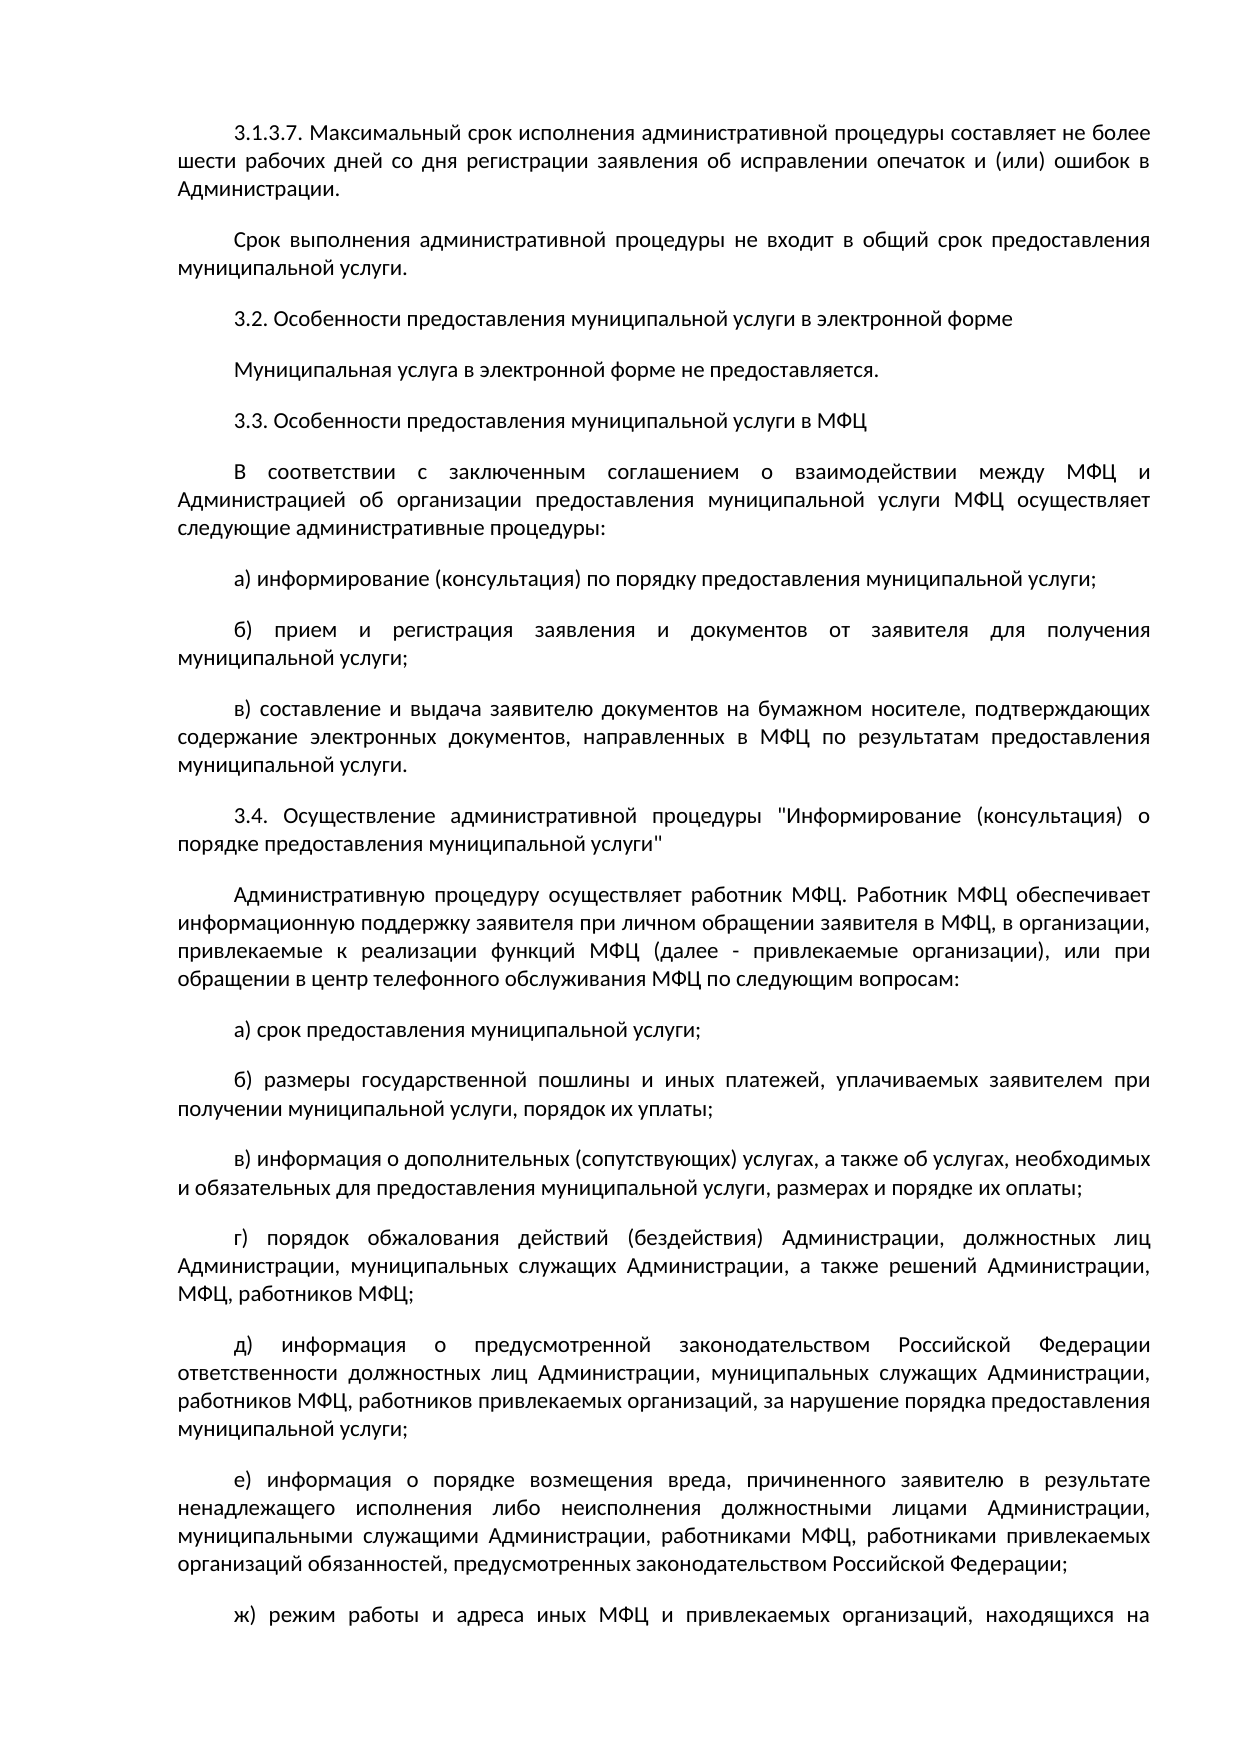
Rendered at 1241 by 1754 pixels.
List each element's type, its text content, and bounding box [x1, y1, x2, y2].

text г) порядок обжалования действий (бездействия) Администрации, должностных лиц Администрации, муниципальных служащих Администрации, а также решений Администрации, МФЦ, работников МФЦ; [177, 1223, 1152, 1308]
text д) информация о предусмотренной законодательством Российской Федерации ответственности должностных лиц Администрации, муниципальных служащих Администрации, работников МФЦ, работников привлекаемых организаций, за нарушение порядка предоставления муниципальной услуги; [177, 1331, 1152, 1443]
text а) срок предоставления муниципальной услуги; [177, 1015, 1152, 1043]
text Муниципальная услуга в электронной форме не предоставляется. [177, 355, 1152, 383]
text б) размеры государственной пошлины и иных платежей, уплачиваемых заявителем при получении муниципальной услуги, порядок их уплаты; [177, 1066, 1152, 1122]
text 3.4. Осуществление административной процедуры "Информирование (консультация) о порядке предоставления муниципальной услуги" [177, 801, 1152, 857]
text 3.1.3.7. Максимальный срок исполнения административной процедуры составляет не более шести рабочих дней со дня регистрации заявления об исправлении опечаток и (или) ошибок в Администрации. [177, 118, 1152, 202]
text В соответствии с заключенным соглашением о взаимодействии между МФЦ и Администрацией об организации предоставления муниципальной услуги МФЦ осуществляет следующие административные процедуры: [177, 457, 1152, 541]
text в) составление и выдача заявителю документов на бумажном носителе, подтверждающих содержание электронных документов, направленных в МФЦ по результатам предоставления муниципальной услуги. [177, 694, 1152, 778]
text в) информация о дополнительных (сопутствующих) услугах, а также об услугах, необходимых и обязательных для предоставления муниципальной услуги, размерах и порядке их оплаты; [177, 1144, 1152, 1201]
text Срок выполнения административной процедуры не входит в общий срок предоставления муниципальной услуги. [177, 225, 1152, 281]
text Административную процедуру осуществляет работник МФЦ. Работник МФЦ обеспечивает информационную поддержку заявителя при личном обращении заявителя в МФЦ, в организации, привлекаемые к реализации функций МФЦ (далее - привлекаемые организации), или при обращении в центр телефонного обслуживания МФЦ по следующим вопросам: [177, 880, 1152, 992]
text 3.3. Особенности предоставления муниципальной услуги в МФЦ [177, 406, 1152, 434]
text е) информация о порядке возмещения вреда, причиненного заявителю в результате ненадлежащего исполнения либо неисполнения должностными лицами Администрации, муниципальными служащими Администрации, работниками МФЦ, работниками привлекаемых организаций обязанностей, предусмотренных законодательством Российской Федерации; [177, 1466, 1152, 1578]
text а) информирование (консультация) по порядку предоставления муниципальной услуги; [177, 564, 1152, 592]
text 3.2. Особенности предоставления муниципальной услуги в электронной форме [177, 304, 1152, 332]
text б) прием и регистрация заявления и документов от заявителя для получения муниципальной услуги; [177, 615, 1152, 671]
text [177, 1601, 1152, 1628]
